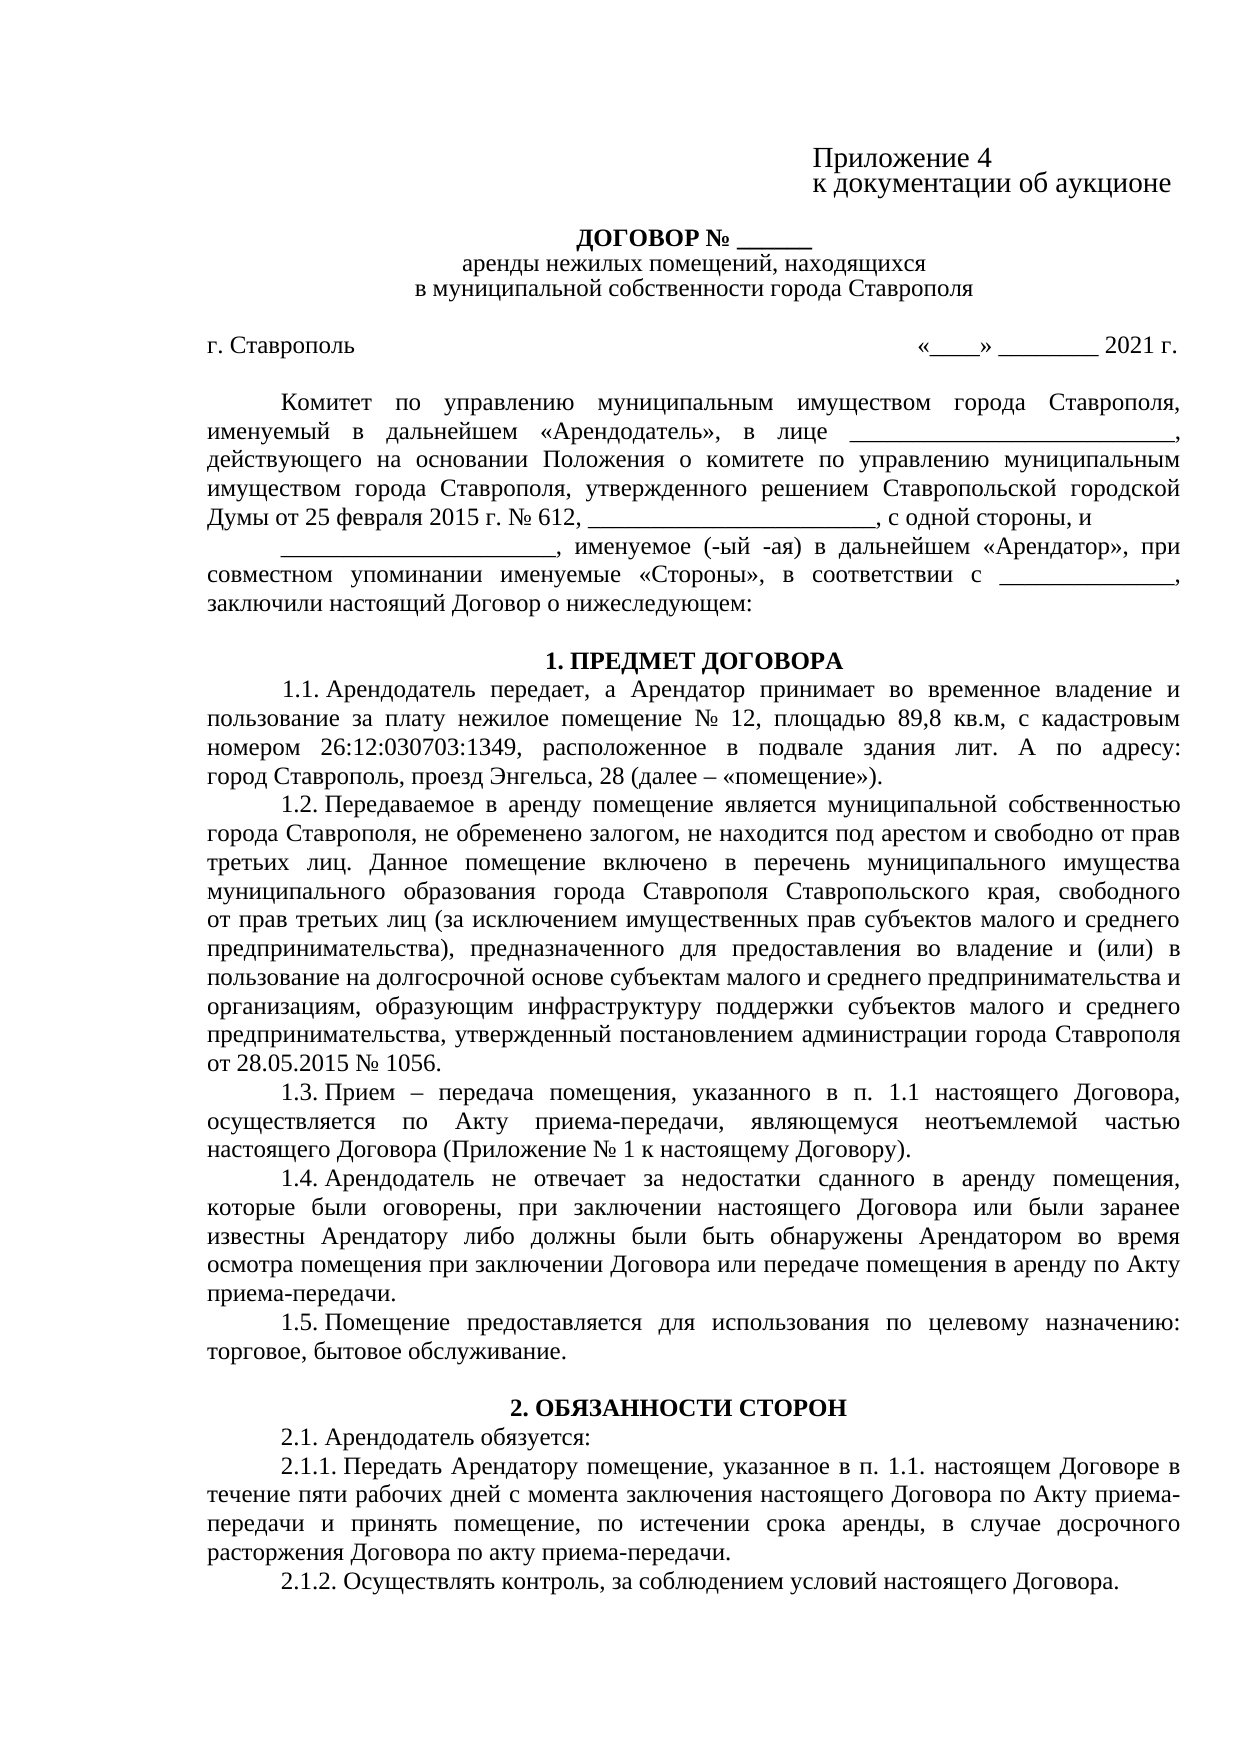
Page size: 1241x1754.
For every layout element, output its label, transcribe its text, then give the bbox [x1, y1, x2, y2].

text 1.4. Арендодатель не отвечает за недостатки сданного в аренду помещения, которые были оговорены, при заключении настоящего Договора или были заранее известны Арендатору либо должны были быть обнаружены Арендатором во время осмотра помещения при заключении Договора или передаче помещения в аренду по Акту приема-передачи. [207, 1163, 1181, 1307]
text аренды нежилых помещений, находящихся [207, 251, 1181, 276]
text 2. ОБЯЗАННОСТИ СТОРОН [207, 1393, 1181, 1422]
text 1.5. Помещение предоставляется для использования по целевому назначению: торговое, бытовое обслуживание. [207, 1307, 1181, 1364]
text 1.1. Арендодатель передает, а Арендатор принимает во временное владение и пользование за плату нежилое помещение № 12, площадью 89,8 кв.м, с кадастровым номером 26:12:030703:1349, расположенное в подвале здания лит. А по адресу: город Ставрополь, проезд Энгельса, 28 (далее – «помещение»). [207, 674, 1181, 789]
text ДОГОВОР № ______ [207, 226, 1181, 251]
text 2.1.1. Передать Арендатору помещение, указанное в п. 1.1. настоящем Договоре в течение пяти рабочих дней с момента заключения настоящего Договора по Акту приема-передачи и принять помещение, по истечении срока аренды, в случае досрочного расторжения Договора по акту приема-передачи. [207, 1451, 1181, 1566]
text к документации об аукционе [207, 173, 1181, 198]
text 1.3. Прием – передача помещения, указанного в п. 1.1 настоящего Договора, осуществляется по Акту приема-передачи, являющемуся неотъемлемой частью настоящего Договора (Приложение № 1 к настоящему Договору). [207, 1077, 1181, 1163]
text г. Ставрополь «____» ________ 2021 г. [207, 330, 1181, 359]
text в муниципальной собственности города Ставрополя [207, 276, 1181, 301]
text 1. ПРЕДМЕТ ДОГОВОРА [207, 646, 1181, 674]
text Комитет по управлению муниципальным имуществом города Ставрополя, именуемый в дальнейшем «Арендодатель», в лице __________________________, действующего на основании Положения о комитете по управлению муниципальным имуществом города Ставрополя, утвержденного решением Ставропольской городской Думы от 25 февраля . № 612, _______________________, с одной стороны, и [207, 387, 1181, 531]
text Приложение 4 [207, 148, 1181, 173]
text 2.1.2. Осуществлять контроль, за соблюдением условий настоящего Договора. [207, 1566, 1181, 1594]
text 1.2. Передаваемое в аренду помещение является муниципальной собственностью города Ставрополя, не обременено залогом, не находится под арестом и свободно от прав третьих лиц. Данное помещение включено в перечень муниципального имущества муниципального образования города Ставрополя Ставропольского края, свободного от прав третьих лиц (за исключением имущественных прав субъектов малого и среднего предпринимательства), предназначенного для предоставления во владение и (или) в пользование на долгосрочной основе субъектам малого и среднего предпринимательства и организациям, образующим инфраструктуру поддержки субъектов малого и среднего предпринимательства, утвержденный постановлением администрации города Ставрополя от 28.05.2015 № 1056. [207, 789, 1181, 1077]
text 2.1. Арендодатель обязуется: [207, 1422, 1181, 1451]
text ______________________, именуемое (-ый -ая) в дальнейшем «Арендатор», при совместном упоминании именуемые «Стороны», в соответствии с ______________, заключили настоящий Договор о нижеследующем: [207, 531, 1181, 617]
